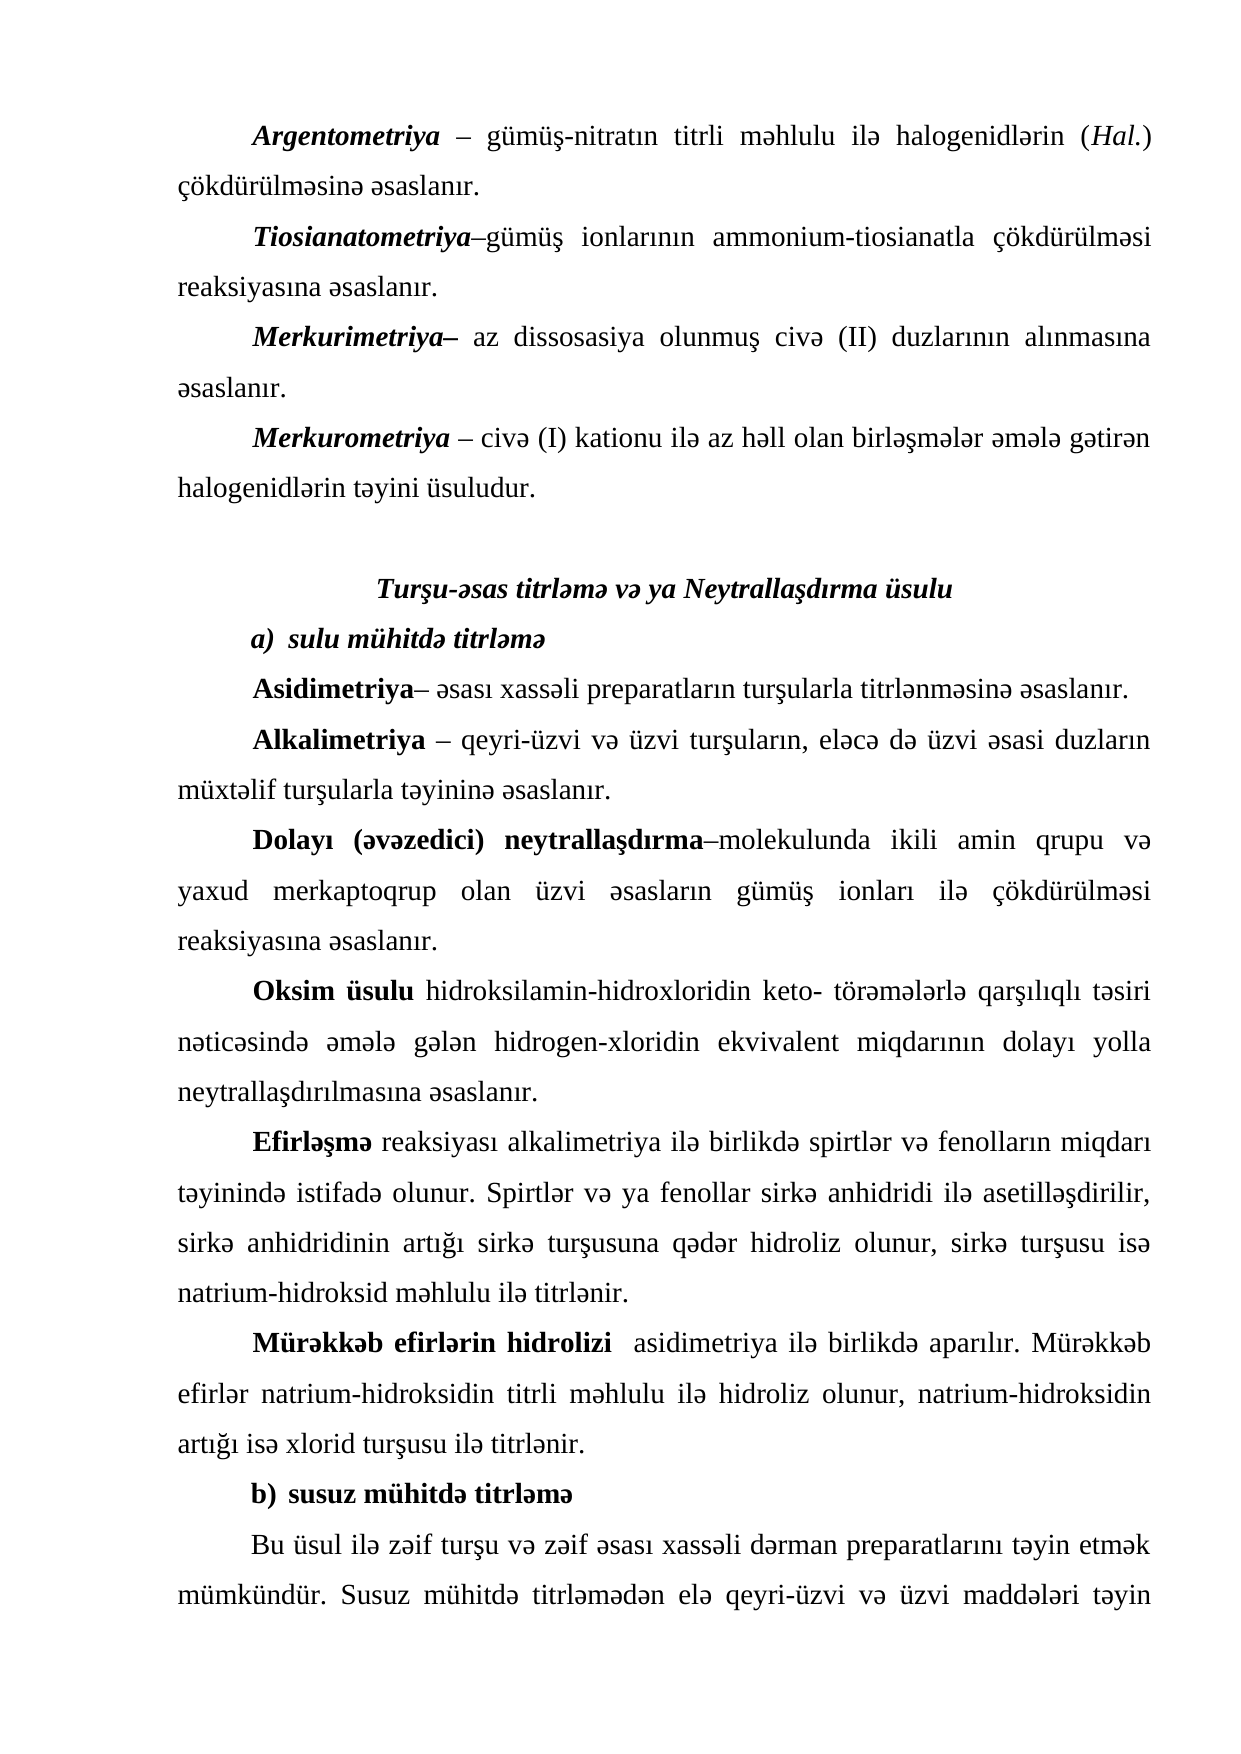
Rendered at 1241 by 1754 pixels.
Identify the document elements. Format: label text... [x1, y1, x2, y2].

text Argentometriya – gümüş-nitratın titrli məhlulu ilə halogenidlərin (Hal.) çökdürülməsinə əsaslanır. [177, 118, 1152, 202]
text Oksim üsulu hidroksilamin-hidroxloridin keto- törəmələrlə qarşılıqlı təsiri nəticəsində əmələ gələn hidrogen-xloridin ekvivalent miqdarının dolayı yolla neytrallaşdırılmasına əsaslanır. [177, 973, 1152, 1108]
text Merkurometriya – civə (I) kationu ilə az həll olan birləşmələr əmələ gətirən halogenidlərin təyini üsuludur. [177, 420, 1152, 504]
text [177, 1527, 1152, 1611]
text Tiosianatometriya–gümüş ionlarının ammonium-tiosianatla çökdürülməsi reaksiyasına əsaslanır. [177, 219, 1152, 303]
text Mürəkkəb efirlərin hidrolizi asidimetriya ilə birlikdə aparılır. Mürəkkəb efirlər natrium-hidroksidin titrli məhlulu ilə hidroliz olunur, natrium-hidroksidin artığı isə xlorid turşusu ilə titrlənir. [177, 1326, 1152, 1460]
text Asidimetriya– əsası xassəli preparatların turşularla titrlənməsinə əsaslanır. [177, 672, 1152, 705]
text Dolayı (əvəzedici) neytrallaşdırma–molekulunda ikili amin qrupu və yaxud merkaptoqrup olan üzvi əsasların gümüş ionları ilə çökdürülməsi reaksiyasına əsaslanır. [177, 822, 1152, 957]
text Efirləşmə reaksiyası alkalimetriya ilə birlikdə spirtlər və fenolların miqdarı təyinində istifadə olunur. Spirtlər və ya fenollar sirkə anhidridi ilə asetilləşdirilir, sirkə anhidridinin artığı sirkə turşusuna qədər hidroliz olunur, sirkə turşusu isə natrium-hidroksid məhlulu ilə titrlənir. [177, 1124, 1152, 1309]
list susuz mühitdə titrləmə [251, 1477, 1152, 1510]
text Turşu-əsas titrləmə və ya Neytrallaşdırma üsulu [177, 571, 1152, 604]
text Merkurimetriya– az dissosasiya olunmuş civə (II) duzlarının alınmasına əsaslanır. [177, 319, 1152, 403]
text Alkalimetriya – qeyri-üzvi və üzvi turşuların, eləcə də üzvi əsasi duzların müxtəlif turşularla təyininə əsaslanır. [177, 722, 1152, 806]
list sulu mühitdə titrləmə [251, 621, 1152, 655]
